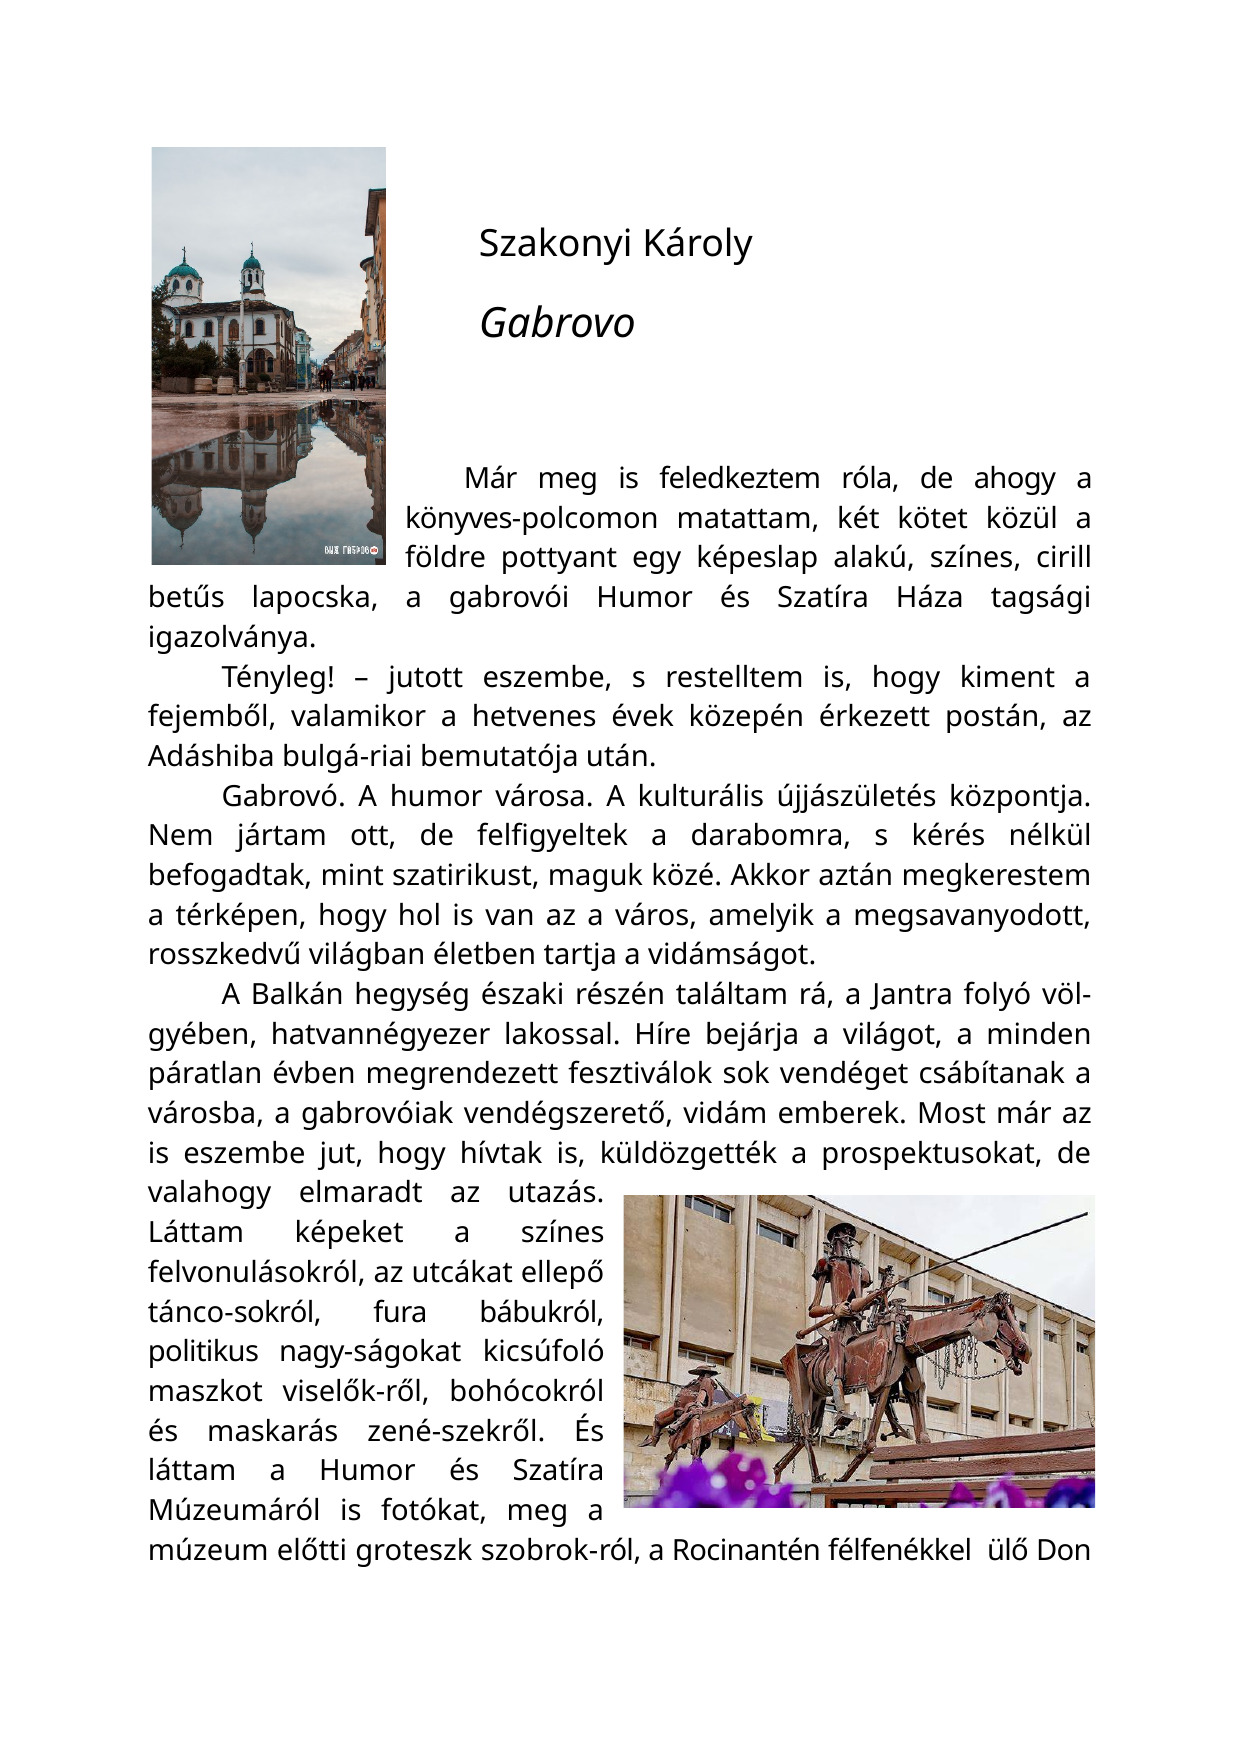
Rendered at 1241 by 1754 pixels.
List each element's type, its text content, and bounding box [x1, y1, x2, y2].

text Gabrovo [386, 293, 1093, 350]
picture [151, 147, 386, 565]
text Szakonyi Károly [386, 216, 1093, 267]
text Tényleg! – jutott eszembe, s restelltem is, hogy kiment a fejemből, valamikor a hetvenes évek közepén érkezett postán, az Adáshiba bulgá-riai bemutatója után. [148, 656, 1093, 775]
text Már meg is feledkeztem róla, de ahogy a könyves-polcomon matattam, két kötet közül a földre pottyant egy képeslap alakú, színes, cirill betűs lapocska, a gabrovói Humor és Szatíra Háza tagsági igazolványa. [148, 457, 1093, 656]
text Gabrovó. A humor városa. A kulturális újjászületés központja. Nem jártam ott, de felfigyeltek a darabomra, s kérés nélkül befogadtak, mint szatirikust, maguk közé. Akkor aztán megkerestem a térképen, hogy hol is van az a város, amelyik a megsavanyodott, rosszkedvű világban életben tartja a vidámságot. [148, 775, 1093, 973]
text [148, 973, 1093, 1569]
picture [623, 1195, 1096, 1508]
